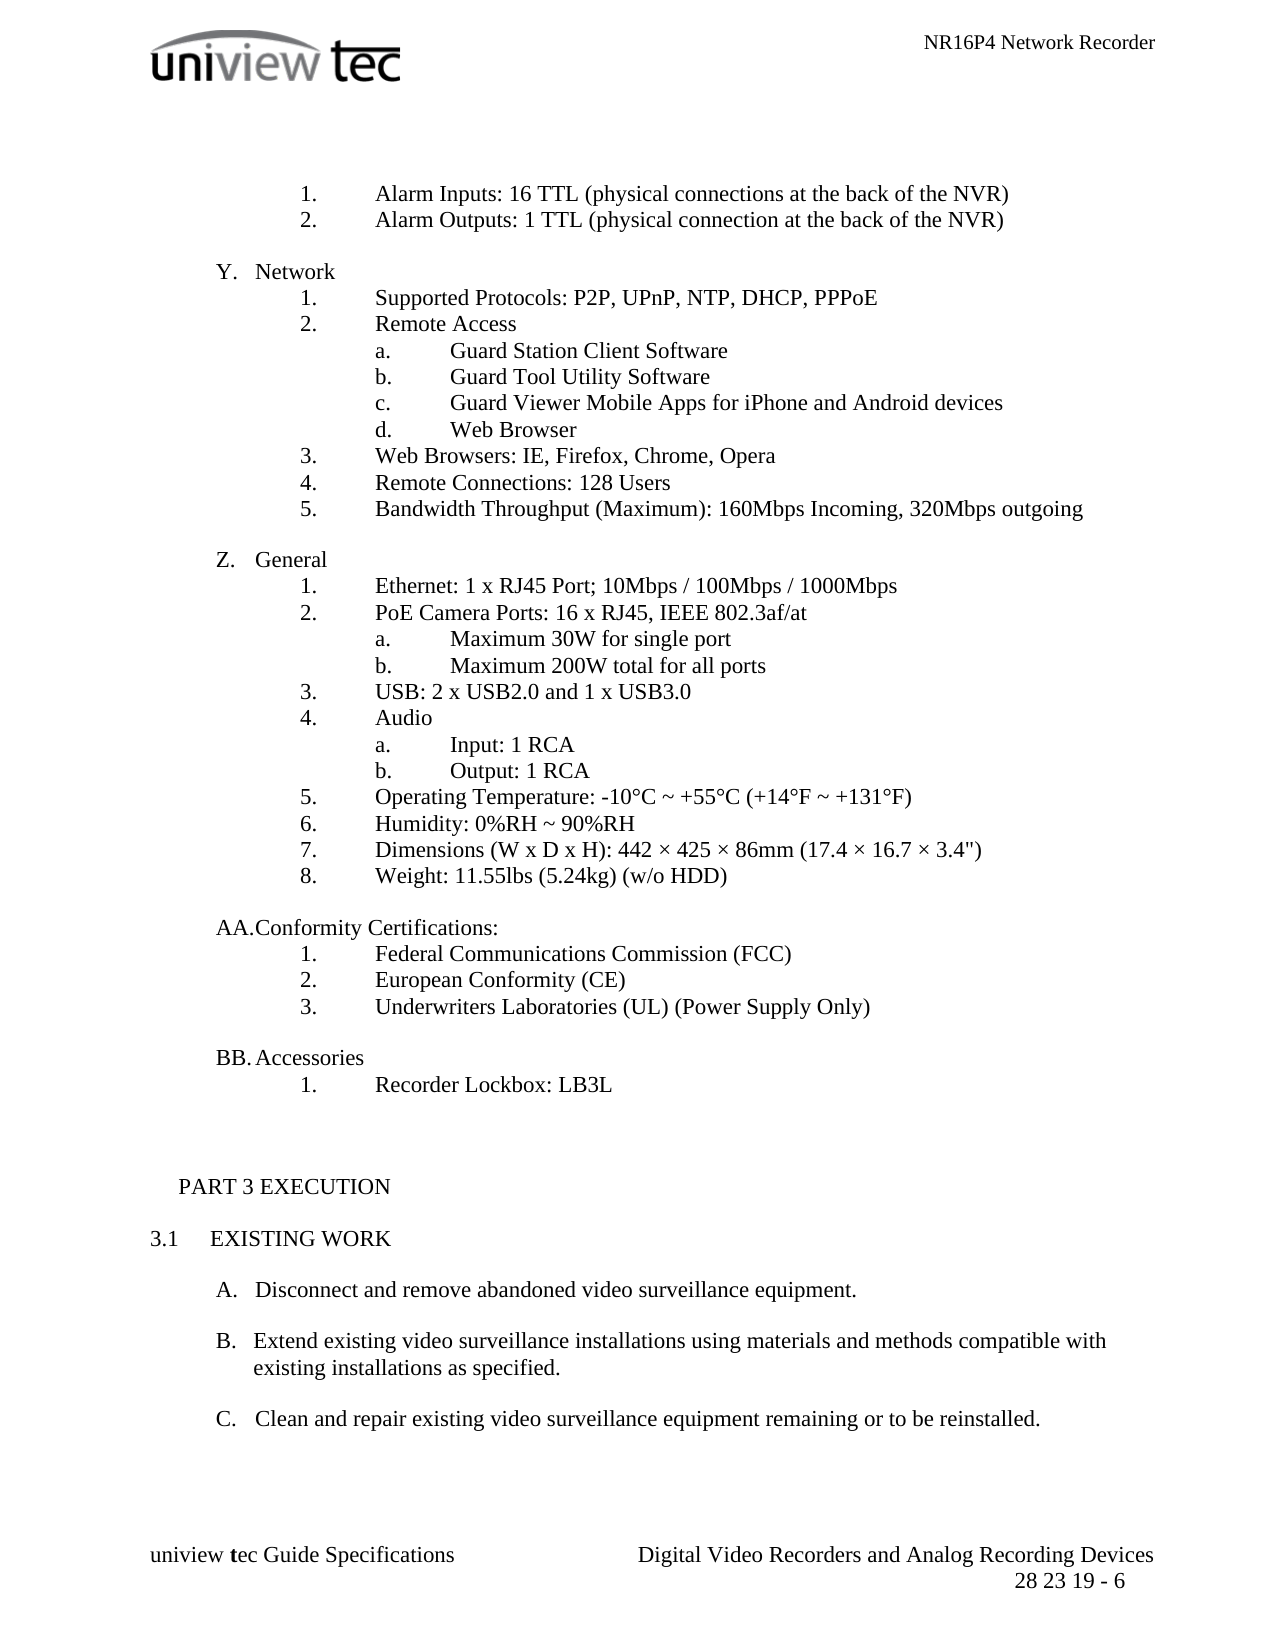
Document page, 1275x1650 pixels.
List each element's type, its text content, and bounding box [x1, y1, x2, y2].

text Alarm Inputs: 16 TTL (physical connections at the back of the NVR) [300, 180, 1155, 206]
text Web Browsers: IE, Firefox, Chrome, Opera [300, 442, 1155, 468]
text Maximum 200W total for all ports [375, 652, 1155, 678]
text USB: 2 x USB2.0 and 1 x USB3.0 [300, 678, 1155, 704]
text Bandwidth Throughput (Maximum): 160Mbps Incoming, 320Mbps outgoing [300, 495, 1155, 521]
text Federal Communications Commission (FCC) [300, 940, 1155, 967]
text Output: 1 RCA [375, 757, 1155, 783]
text European Conformity (CE) [300, 967, 1155, 993]
text Disconnect and remove abandoned video surveillance equipment. [216, 1276, 1155, 1302]
text Dimensions (W x D x H): 442 × 425 × 86mm (17.4 × 16.7 × 3.4") [300, 836, 1155, 862]
text Network [216, 258, 1155, 284]
text Input: 1 RCA [375, 731, 1155, 757]
text Alarm Outputs: 1 TTL (physical connection at the back of the NVR) [300, 206, 1155, 233]
text Conformity Certifications: [216, 914, 1155, 940]
text Maximum 30W for single port [375, 625, 1155, 652]
text Guard Station Client Software [375, 337, 1155, 363]
text Underwriters Laboratories (UL) (Power Supply Only) [300, 993, 1155, 1019]
text Guard Viewer Mobile Apps for iPhone and Android devices [375, 389, 1155, 416]
picture [150, 30, 400, 82]
text EXECUTION [178, 1173, 1155, 1200]
text PoE Camera Ports: 16 x RJ45, IEEE 802.3af/at [300, 599, 1155, 625]
text Supported Protocols: P2P, UPnP, NTP, DHCP, PPPoE [300, 284, 1155, 310]
text Ethernet: 1 x RJ45 Port; 10Mbps / 100Mbps / 1000Mbps [300, 573, 1155, 599]
text EXISTING WORK [150, 1225, 1155, 1251]
text Clean and repair existing video surveillance equipment remaining or to be reinstalled. [216, 1405, 1155, 1431]
text Recorder Lockbox: LB3L [300, 1071, 1155, 1097]
text Extend existing video surveillance installations using materials and methods compatible with existing installations as specified. [216, 1327, 1155, 1380]
text Humidity: 0%RH ~ 90%RH [300, 810, 1155, 836]
text Accessories [216, 1044, 1155, 1071]
text Operating Temperature: -10°C ~ +55°C (+14°F ~ +131°F) [300, 783, 1155, 810]
text Remote Connections: 128 Users [300, 468, 1155, 495]
text Remote Access [300, 310, 1155, 337]
text General [216, 546, 1155, 573]
text Web Browser [375, 416, 1155, 442]
text Weight: 11.55lbs (5.24kg) (w/o HDD) [300, 862, 1155, 889]
text Guard Tool Utility Software [375, 363, 1155, 389]
text Audio [300, 704, 1155, 731]
